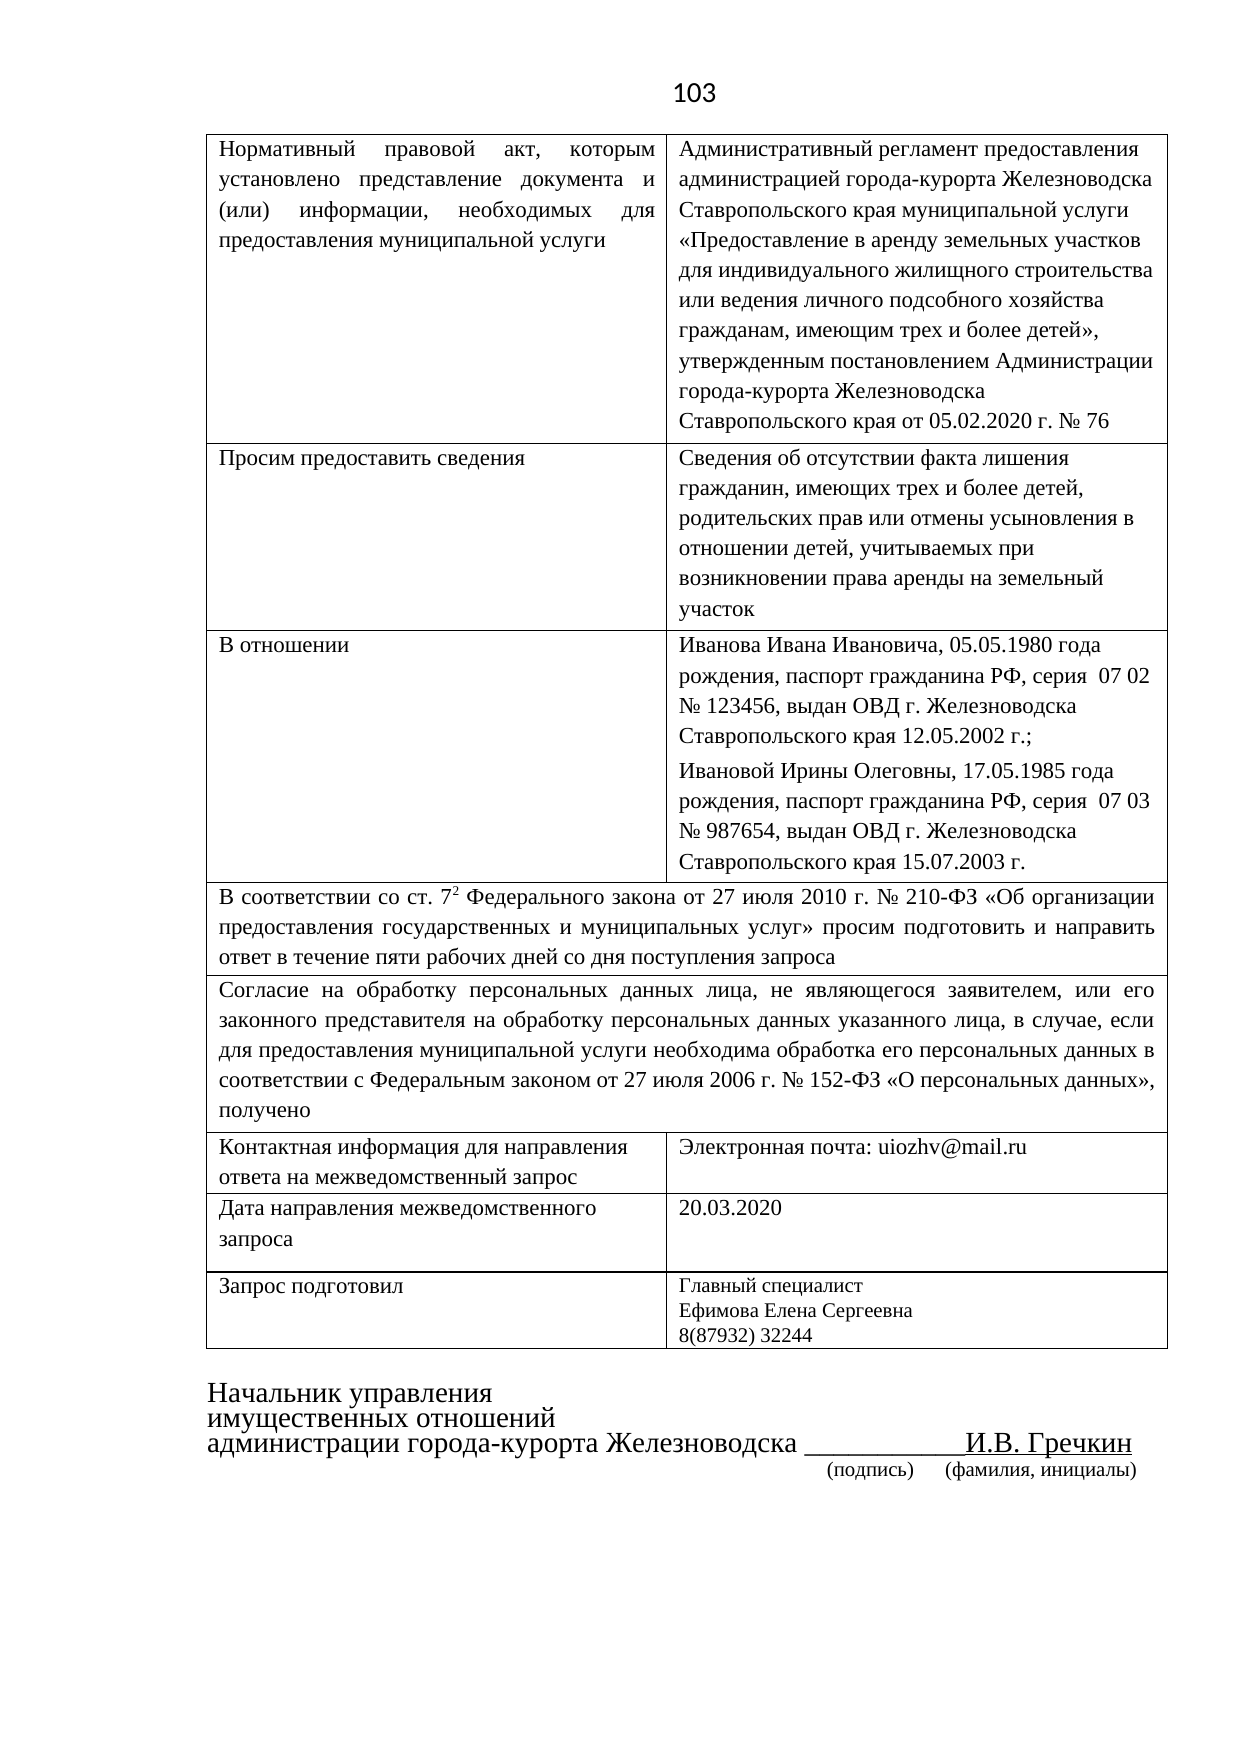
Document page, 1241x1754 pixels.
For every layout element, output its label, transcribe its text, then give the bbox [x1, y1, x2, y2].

table_cell Иванова Ивана Ивановича, 05.05.1980 года рождения, паспорт гражданина РФ, серия 07 02 № 123456, выдан ОВД г. Железноводска Ставропольского края 12.05.2002 г.; Ивановой Ирины Олеговны, 17.05.1985 года рождения, паспорт гражданина РФ, серия 07 03 № 987654, выдан ОВД г. Железноводска Ставропольского края 15.07.2003 г. [667, 631, 1167, 882]
table_cell Нормативный правовой акт, которым установлено представление документа и (или) информации, необходимых для предоставления муниципальной услуги [207, 135, 666, 442]
table_cell Контактная информация для направления ответа на межведомственный запрос [207, 1133, 666, 1193]
table_cell В соответствии со ст. 72 Федерального закона от 27 июля 2010 г. № 210-ФЗ «Об организации предоставления государственных и муниципальных услуг» просим подготовить и направить ответ в течение пяти рабочих дней со дня поступления запроса [207, 883, 1167, 974]
table_cell Главный специалист Ефимова Елена Сергеевна 8(87932) 32244 [667, 1273, 1167, 1347]
table_cell 20.03.2020 [667, 1194, 1167, 1271]
text Начальник управления [207, 1382, 1181, 1407]
table_cell Административный регламент предоставления администрацией города-курорта Железноводска Ставропольского края муниципальной услуги «Предоставление в аренду земельных участков для индивидуального жилищного строительства или ведения личного подсобного хозяйства гражданам, имеющим трех и более детей», утвержденным постановлением Администрации города-курорта Железноводска Ставропольского края от 05.02.2020 г. № 76 [667, 135, 1167, 442]
table_cell Запрос подготовил [207, 1273, 666, 1347]
table_cell Дата направления межведомственного запроса [207, 1194, 666, 1271]
text администрации города-курорта Железноводска ___________И.В. Гречкин [207, 1432, 1181, 1457]
text имущественных отношений [207, 1407, 1181, 1432]
table_cell Электронная почта: uiozhv@mail.ru [667, 1133, 1167, 1193]
table_cell Согласие на обработку персональных данных лица, не являющегося заявителем, или его законного представителя на обработку персональных данных указанного лица, в случае, если для предоставления муниципальной услуги необходима обработка его персональных данных в соответствии с Федеральным законом от 27 июля 2006 г. № 152-ФЗ «О персональных данных», получено [207, 976, 1167, 1132]
table_cell В отношении [207, 631, 666, 882]
table_cell Просим предоставить сведения [207, 444, 666, 630]
text (подпись) (фамилия, инициалы) [207, 1457, 1181, 1481]
table_cell Сведения об отсутствии факта лишения гражданин, имеющих трех и более детей, родительских прав или отмены усыновления в отношении детей, учитываемых при возникновении права аренды на земельный участок [667, 444, 1167, 630]
